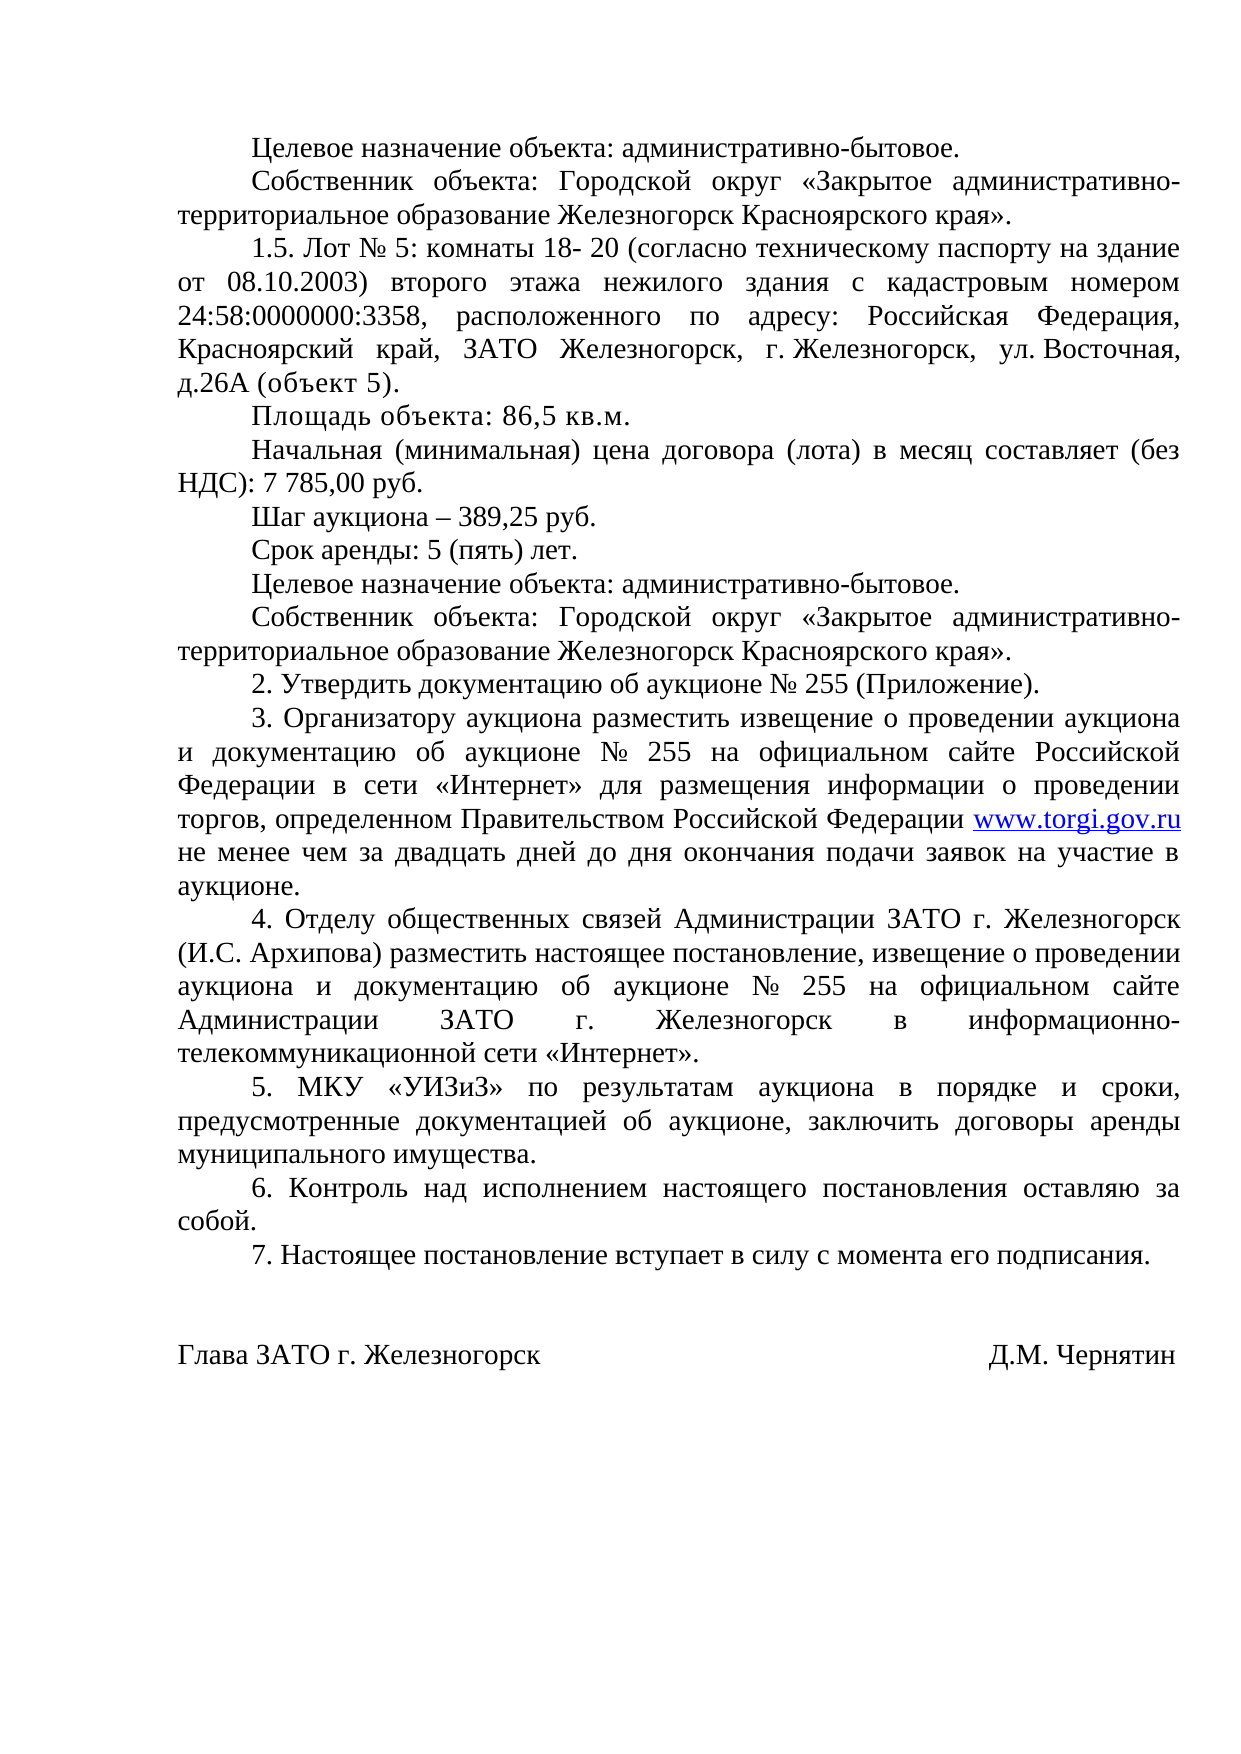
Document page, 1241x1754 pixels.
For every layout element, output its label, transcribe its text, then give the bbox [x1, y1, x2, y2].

text 6. Контроль над исполнением настоящего постановления оставляю за собой. [177, 1170, 1181, 1237]
text Шаг аукциона – 389,25 руб. [177, 499, 1181, 532]
text Начальная (минимальная) цена договора (лота) в месяц составляет (без НДС): 7 785,00 руб. [177, 432, 1181, 499]
text 7. Настоящее постановление вступает в силу с момента его подписания. [177, 1237, 1181, 1270]
text 1.5. Лот № 5: комнаты 18- 20 (согласно техническому паспорту на здание от 08.10.2003) второго этажа нежилого здания с кадастровым номером 24:58:0000000:3358, расположенного по адресу: Российская Федерация, Красноярский край, ЗАТО Железногорск, г. Железногорск, ул. Восточная, д.26А (объект 5). [177, 231, 1181, 398]
text 5. МКУ «УИЗиЗ» по результатам аукциона в порядке и сроки, предусмотренные документацией об аукционе, заключить договоры аренды муниципального имущества. [177, 1069, 1181, 1170]
text Площадь объекта: 86,5 кв.м. [177, 398, 1181, 432]
text Целевое назначение объекта: административно-бытовое. [177, 130, 1181, 163]
text 3. Организатору аукциона разместить извещение о проведении аукциона и документацию об аукционе № 255 на официальном сайте Российской Федерации в сети «Интернет» для размещения информации о проведении торгов, определенном Правительством Российской Федерации www.torgi.gov.ru не менее чем за двадцать дней до дня окончания подачи заявок на участие в аукционе. [177, 700, 1181, 901]
text Глава ЗАТО г. Железногорск Д.М. Чернятин [177, 1337, 1181, 1371]
text Целевое назначение объекта: административно-бытовое. [177, 566, 1181, 599]
text Собственник объекта: Городской округ «Закрытое административно-территориальное образование Железногорск Красноярского края». [177, 163, 1181, 231]
text 4. Отделу общественных связей Администрации ЗАТО г. Железногорск (И.С. Архипова) разместить настоящее постановление, извещение о проведении аукциона и документацию об аукционе № 255 на официальном сайте Администрации ЗАТО г. Железногорск в информационно-телекоммуникационной сети «Интернет». [177, 901, 1181, 1069]
text Собственник объекта: Городской округ «Закрытое административно-территориальное образование Железногорск Красноярского края». [177, 599, 1181, 667]
text Срок аренды: 5 (пять) лет. [177, 532, 1181, 566]
text 2. Утвердить документацию об аукционе № 255 (Приложение). [177, 667, 1181, 700]
